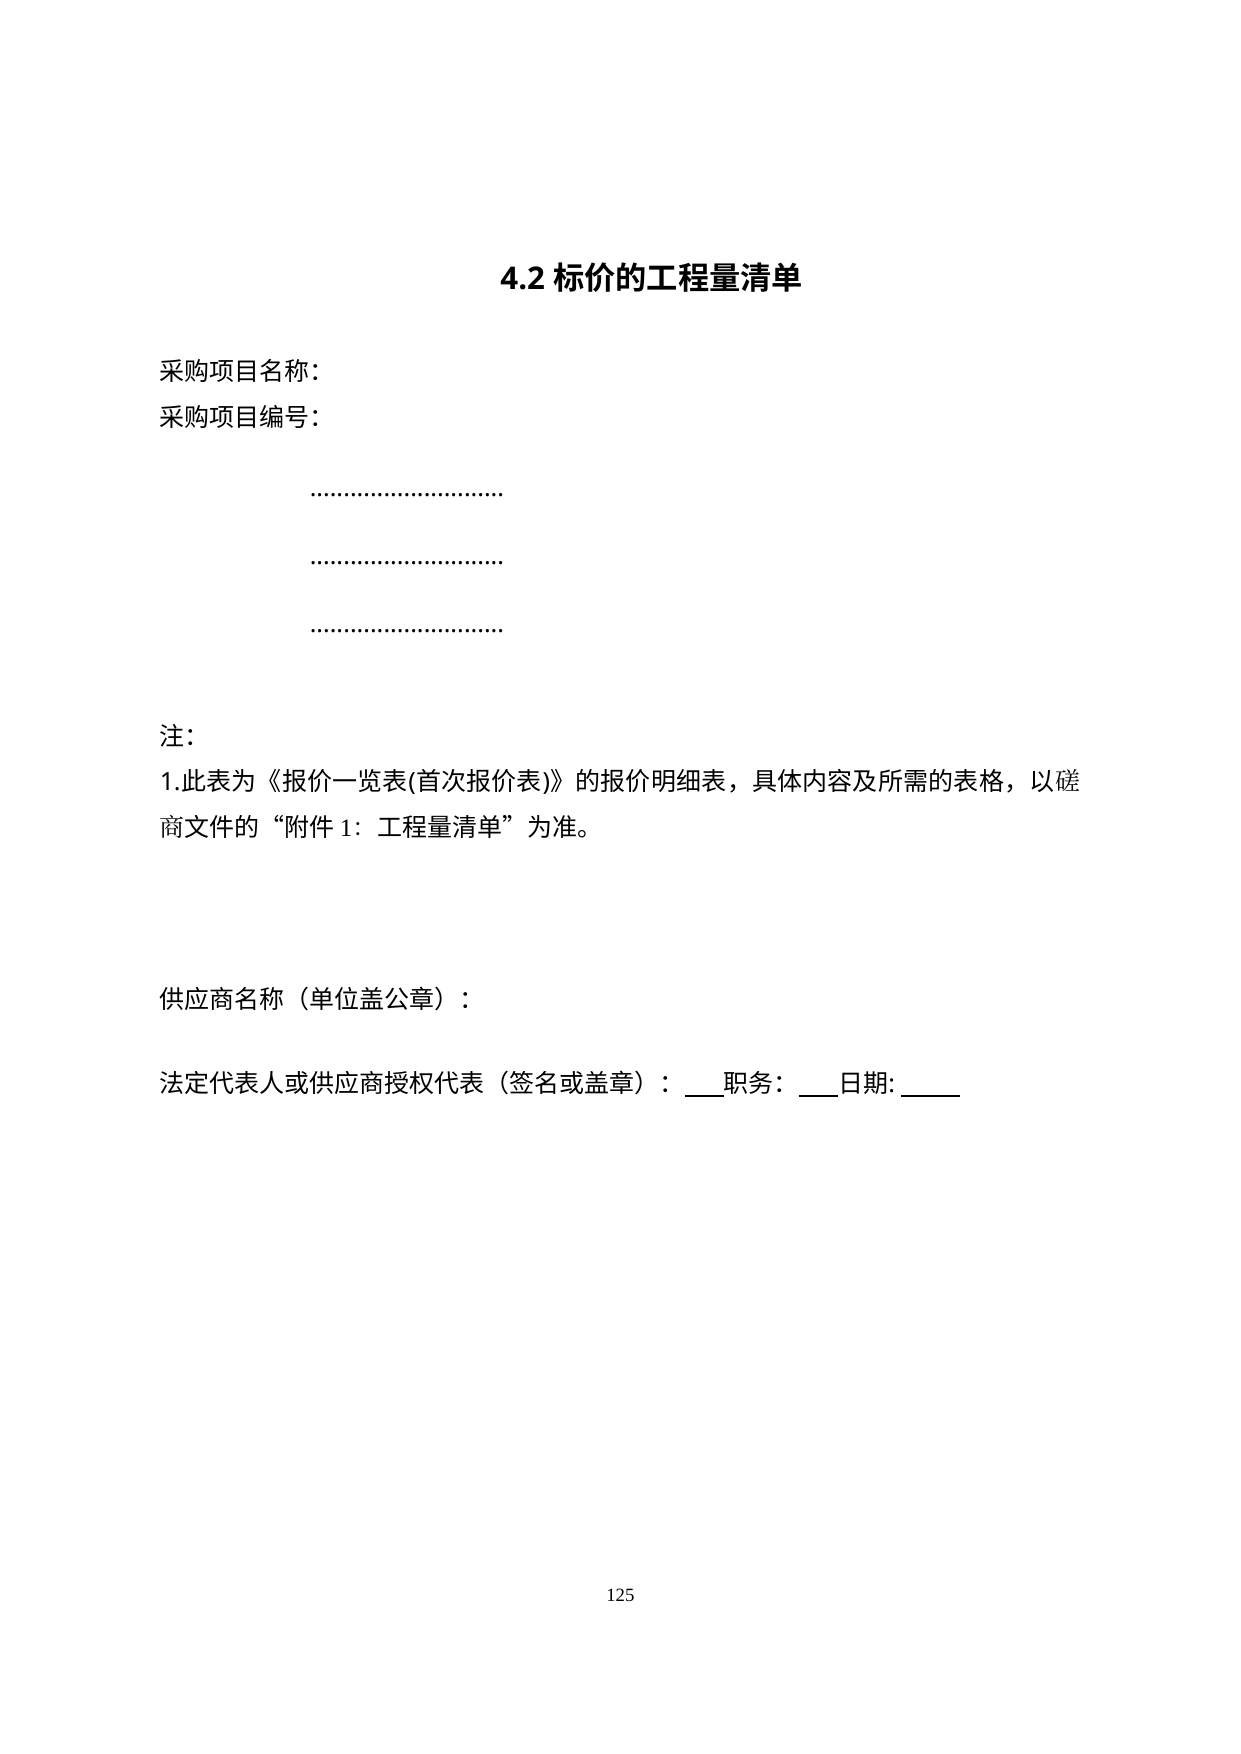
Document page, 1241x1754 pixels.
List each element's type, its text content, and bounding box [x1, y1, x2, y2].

text 1.此表为《报价一览表(首次报价表)》的报价明细表，具体内容及所需的表格，以磋商文件的“附件1：工程量清单”为准。 [159, 754, 1081, 846]
text ............................. [159, 470, 1081, 504]
text ............................. [159, 538, 1081, 572]
text 4.2 标价的工程量清单 [159, 252, 1081, 298]
text 法定代表人或供应商授权代表（签名或盖章）： 职务： 日期: [159, 1064, 1081, 1100]
text 注： [159, 708, 1081, 754]
text 供应商名称（单位盖公章）： [159, 972, 1081, 1018]
text 采购项目编号： [159, 390, 1081, 436]
text ............................. [159, 606, 1081, 640]
text 采购项目名称： [159, 344, 1081, 390]
